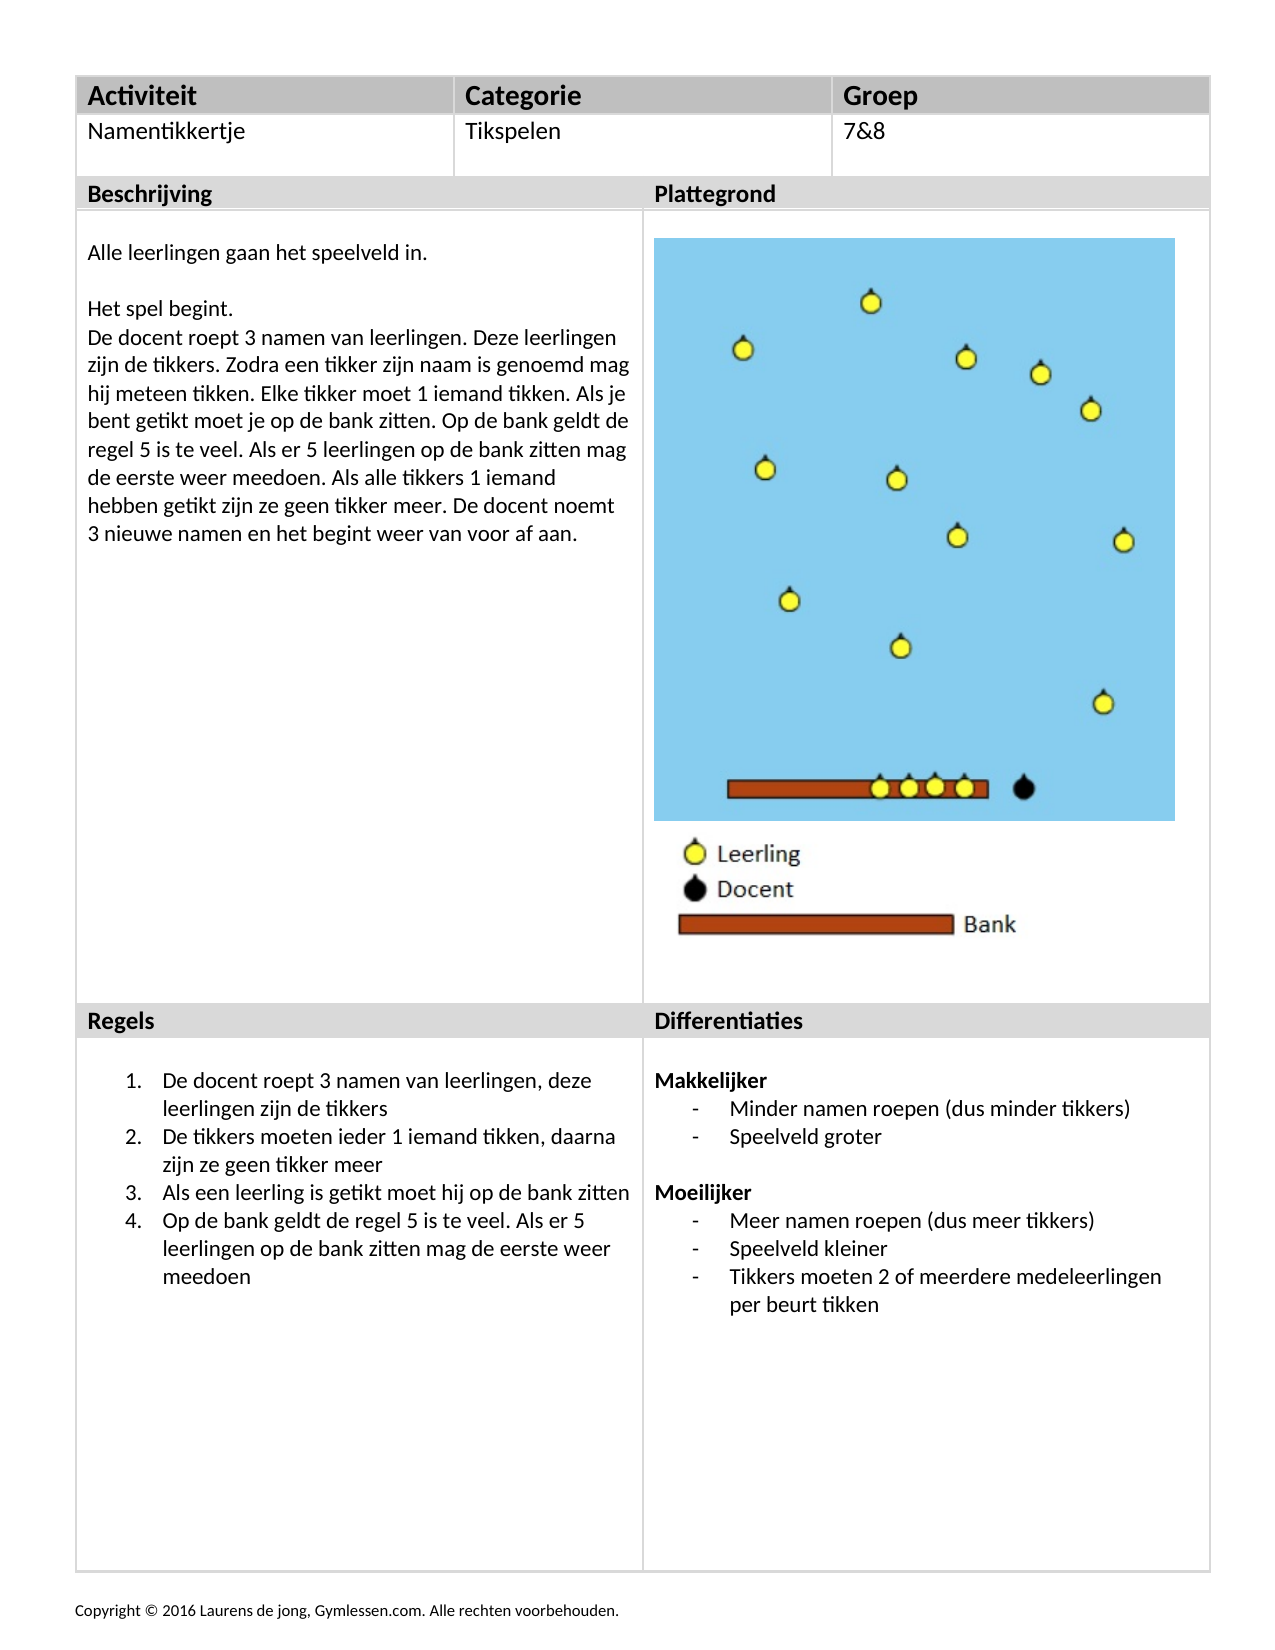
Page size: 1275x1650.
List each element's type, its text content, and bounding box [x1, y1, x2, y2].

table_cell Beschrijving [77, 178, 642, 208]
table_cell [644, 211, 1209, 1003]
table_cell De docent roept 3 namen van leerlingen, deze leerlingen zijn de tikkers De tikkers moeten ieder 1 iemand tikken, daarna zijn ze geen tikker meer Als een leerling is getikt moet hij op de bank zitten Op de bank geldt de regel 5 is te veel. Als er 5 leerlingen op de bank zitten mag de eerste weer meedoen [77, 1038, 642, 1570]
table_header Categorie [455, 77, 831, 113]
table_cell Differentiaties [644, 1005, 1209, 1036]
table_cell Plattegrond [644, 178, 1209, 208]
table_cell Namentikkertje [77, 115, 453, 176]
table_cell Makkelijker Minder namen roepen (dus minder tikkers) Speelveld groter Moeilijker Meer namen roepen (dus meer tikkers) Speelveld kleiner Tikkers moeten 2 of meerdere medeleerlingen per beurt tikken [644, 1038, 1209, 1570]
picture [654, 238, 1175, 953]
table_cell 7&8 [833, 115, 1209, 176]
table_header Groep [833, 77, 1209, 113]
table_header Activiteit [77, 77, 453, 113]
table_cell Tikspelen [455, 115, 831, 176]
table_cell Alle leerlingen gaan het speelveld in. Het spel begint. De docent roept 3 namen van leerlingen. Deze leerlingen zijn de tikkers. Zodra een tikker zijn naam is genoemd mag hij meteen tikken. Elke tikker moet 1 iemand tikken. Als je bent getikt moet je op de bank zitten. Op de bank geldt de regel 5 is te veel. Als er 5 leerlingen op de bank zitten mag de eerste weer meedoen. Als alle tikkers 1 iemand hebben getikt zijn ze geen tikker meer. De docent noemt 3 nieuwe namen en het begint weer van voor af aan. [77, 211, 642, 1003]
table_cell Regels [77, 1005, 642, 1036]
